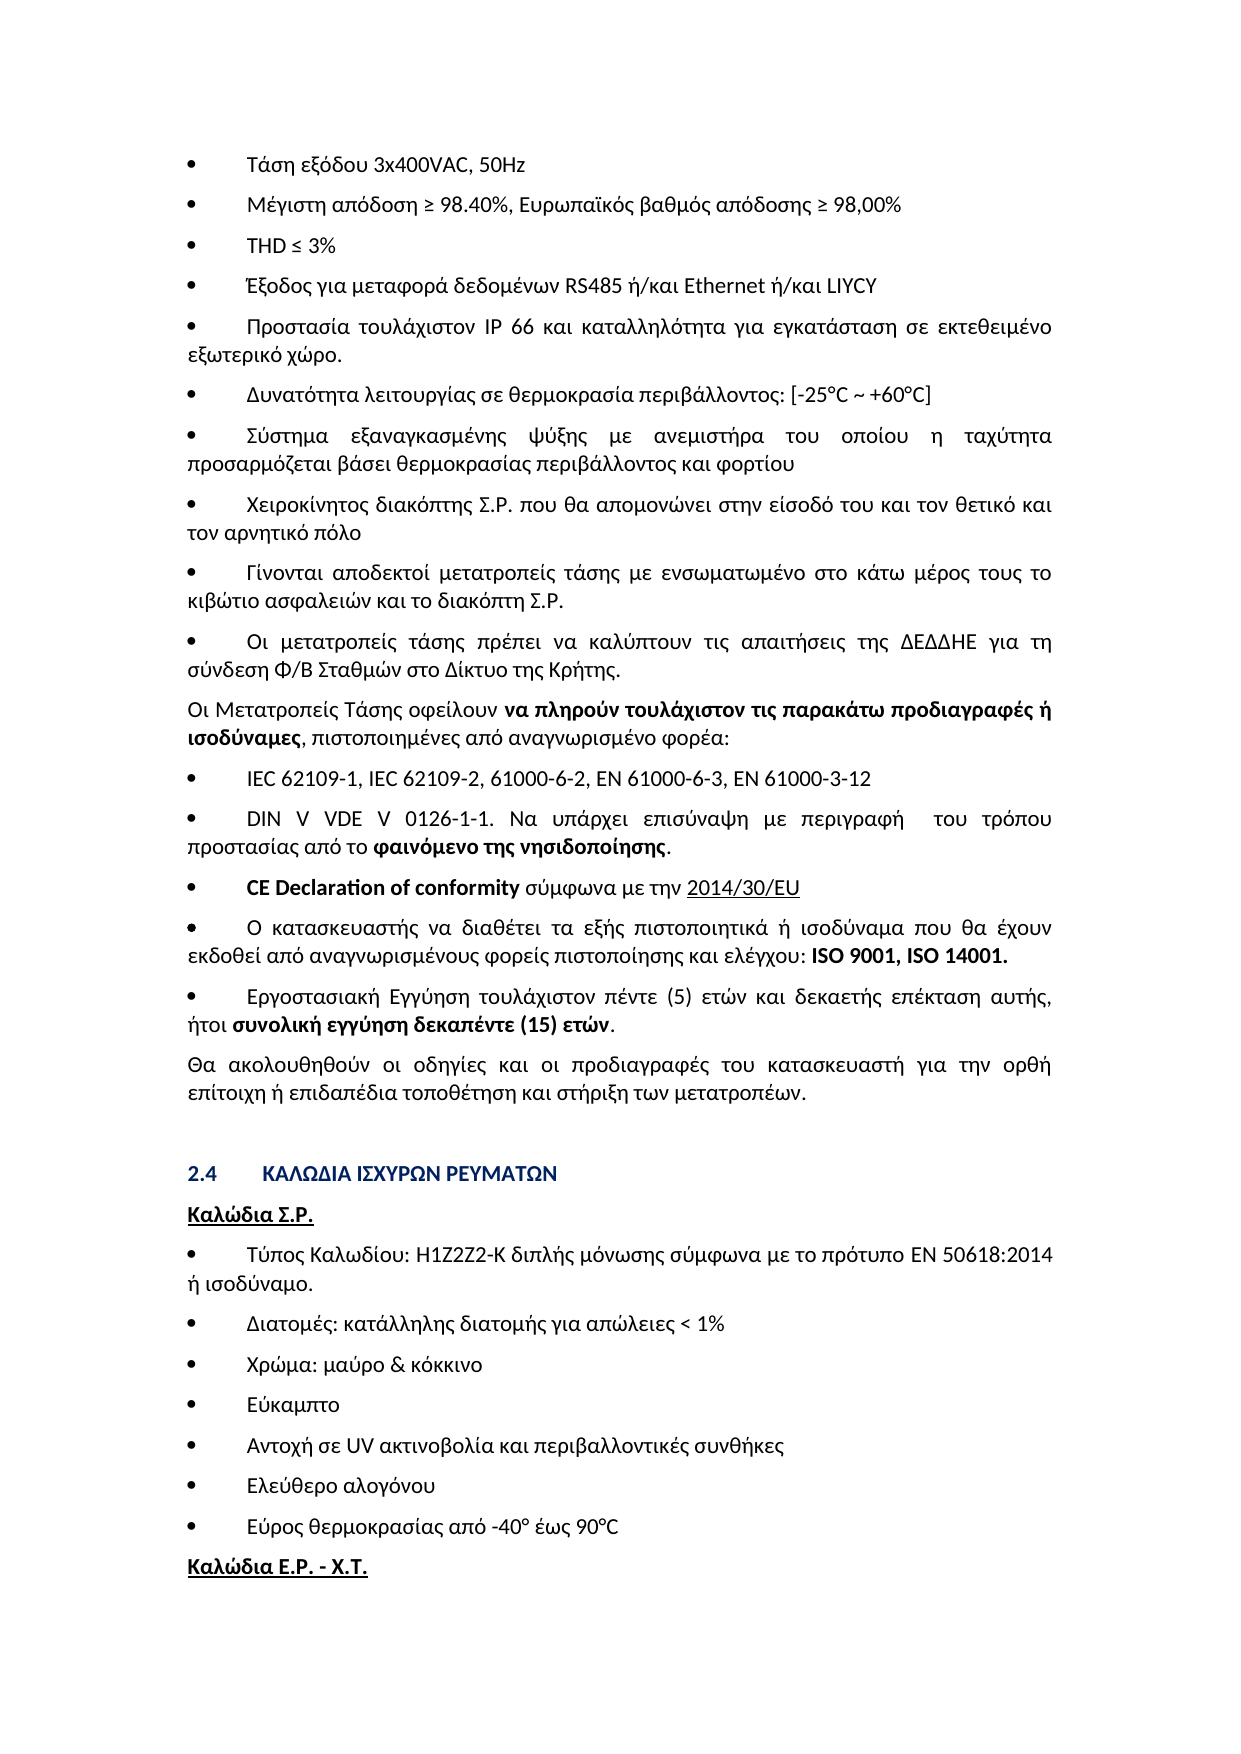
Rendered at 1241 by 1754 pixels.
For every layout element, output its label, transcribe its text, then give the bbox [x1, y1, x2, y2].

list THD ≤ 3% [187, 231, 1053, 259]
list CE Declaration of conformity σύμφωνα με την 2014/30/EU [187, 873, 1053, 901]
list Χρώμα: μαύρο & κόκκινο [187, 1350, 1053, 1378]
text Οι Μετατροπείς Τάσης οφείλουν να πληρούν τουλάχιστον τις παρακάτω προδιαγραφές ή ισοδύναμες, πιστοποιημένες από αναγνωρισμένο φορέα: [187, 695, 1053, 751]
list Αντοχή σε UV ακτινοβολία και περιβαλλοντικές συνθήκες [187, 1431, 1053, 1459]
list Δυνατότητα λειτουργίας σε θερμοκρασία περιβάλλοντος: [-25°C ~ +60°C] [187, 381, 1053, 409]
list Οι μετατροπείς τάσης πρέπει να καλύπτουν τις απαιτήσεις της ΔΕΔΔΗΕ για τη σύνδεση Φ/Β Σταθμών στο Δίκτυο της Κρήτης. [187, 627, 1053, 683]
text Καλώδια Ε.Ρ. - Χ.Τ. [187, 1552, 1053, 1580]
list Τάση εξόδου 3x400VAC, 50Hz [187, 150, 1053, 178]
list Εύρος θερμοκρασίας από -40° έως 90°C [187, 1512, 1053, 1540]
list Εύκαμπτο [187, 1390, 1053, 1418]
list Ο κατασκευαστής να διαθέτει τα εξής πιστοποιητικά ή ισοδύναμα που θα έχουν εκδοθεί από αναγνωρισμένους φορείς πιστοποίησης και ελέγχου: ISO 9001, ISO 14001. [187, 913, 1053, 969]
list Προστασία τουλάχιστον IP 66 και καταλληλότητα για εγκατάσταση σε εκτεθειμένο εξωτερικό χώρο. [187, 312, 1053, 368]
list Τύπος Καλωδίου: H1Z2Z2-K διπλής μόνωσης σύμφωνα με το πρότυπο EN 50618:2014 ή ισοδύναμο. [187, 1241, 1053, 1297]
list DIN V VDE V 0126-1-1. Να υπάρχει επισύναψη με περιγραφή του τρόπου προστασίας από το φαινόμενο της νησιδοποίησης. [187, 804, 1053, 860]
text Καλώδια Σ.Ρ. [187, 1200, 1053, 1228]
text Θα ακολουθηθούν οι οδηγίες και οι προδιαγραφές του κατασκευαστή για την ορθή επίτοιχη ή επιδαπέδια τοποθέτηση και στήριξη των μετατροπέων. [187, 1051, 1053, 1107]
list Γίνονται αποδεκτοί μετατροπείς τάσης με ενσωματωμένο στο κάτω μέρος τους το κιβώτιο ασφαλειών και το διακόπτη Σ.Ρ. [187, 558, 1053, 614]
list Ελεύθερο αλογόνου [187, 1471, 1053, 1499]
list Έξοδος για μεταφορά δεδομένων RS485 ή/και Ethernet ή/και LIYCY [187, 272, 1053, 299]
list Εργοστασιακή Εγγύηση τουλάχιστον πέντε (5) ετών και δεκαετής επέκταση αυτής, ήτοι συνολική εγγύηση δεκαπέντε (15) ετών. [187, 982, 1053, 1038]
list Χειροκίνητος διακόπτης Σ.Ρ. που θα απομονώνει στην είσοδό του και τον θετικό και τον αρνητικό πόλο [187, 490, 1053, 546]
list Διατομές: κατάλληλης διατομής για απώλειες < 1% [187, 1309, 1053, 1337]
list Σύστημα εξαναγκασμένης ψύξης με ανεμιστήρα του οποίου η ταχύτητα προσαρμόζεται βάσει θερμοκρασίας περιβάλλοντος και φορτίου [187, 421, 1053, 477]
list Μέγιστη απόδοση ≥ 98.40%, Ευρωπαϊκός βαθμός απόδοσης ≥ 98,00% [187, 191, 1053, 218]
list IEC 62109-1, IEC 62109-2, 61000-6-2, EN 61000-6-3, EN 61000-3-12 [187, 764, 1053, 792]
subtitle ΚΑΛΩΔΙΑ ΙΣΧΥΡΩΝ ΡΕΥΜΑΤΩΝ [187, 1159, 1053, 1188]
